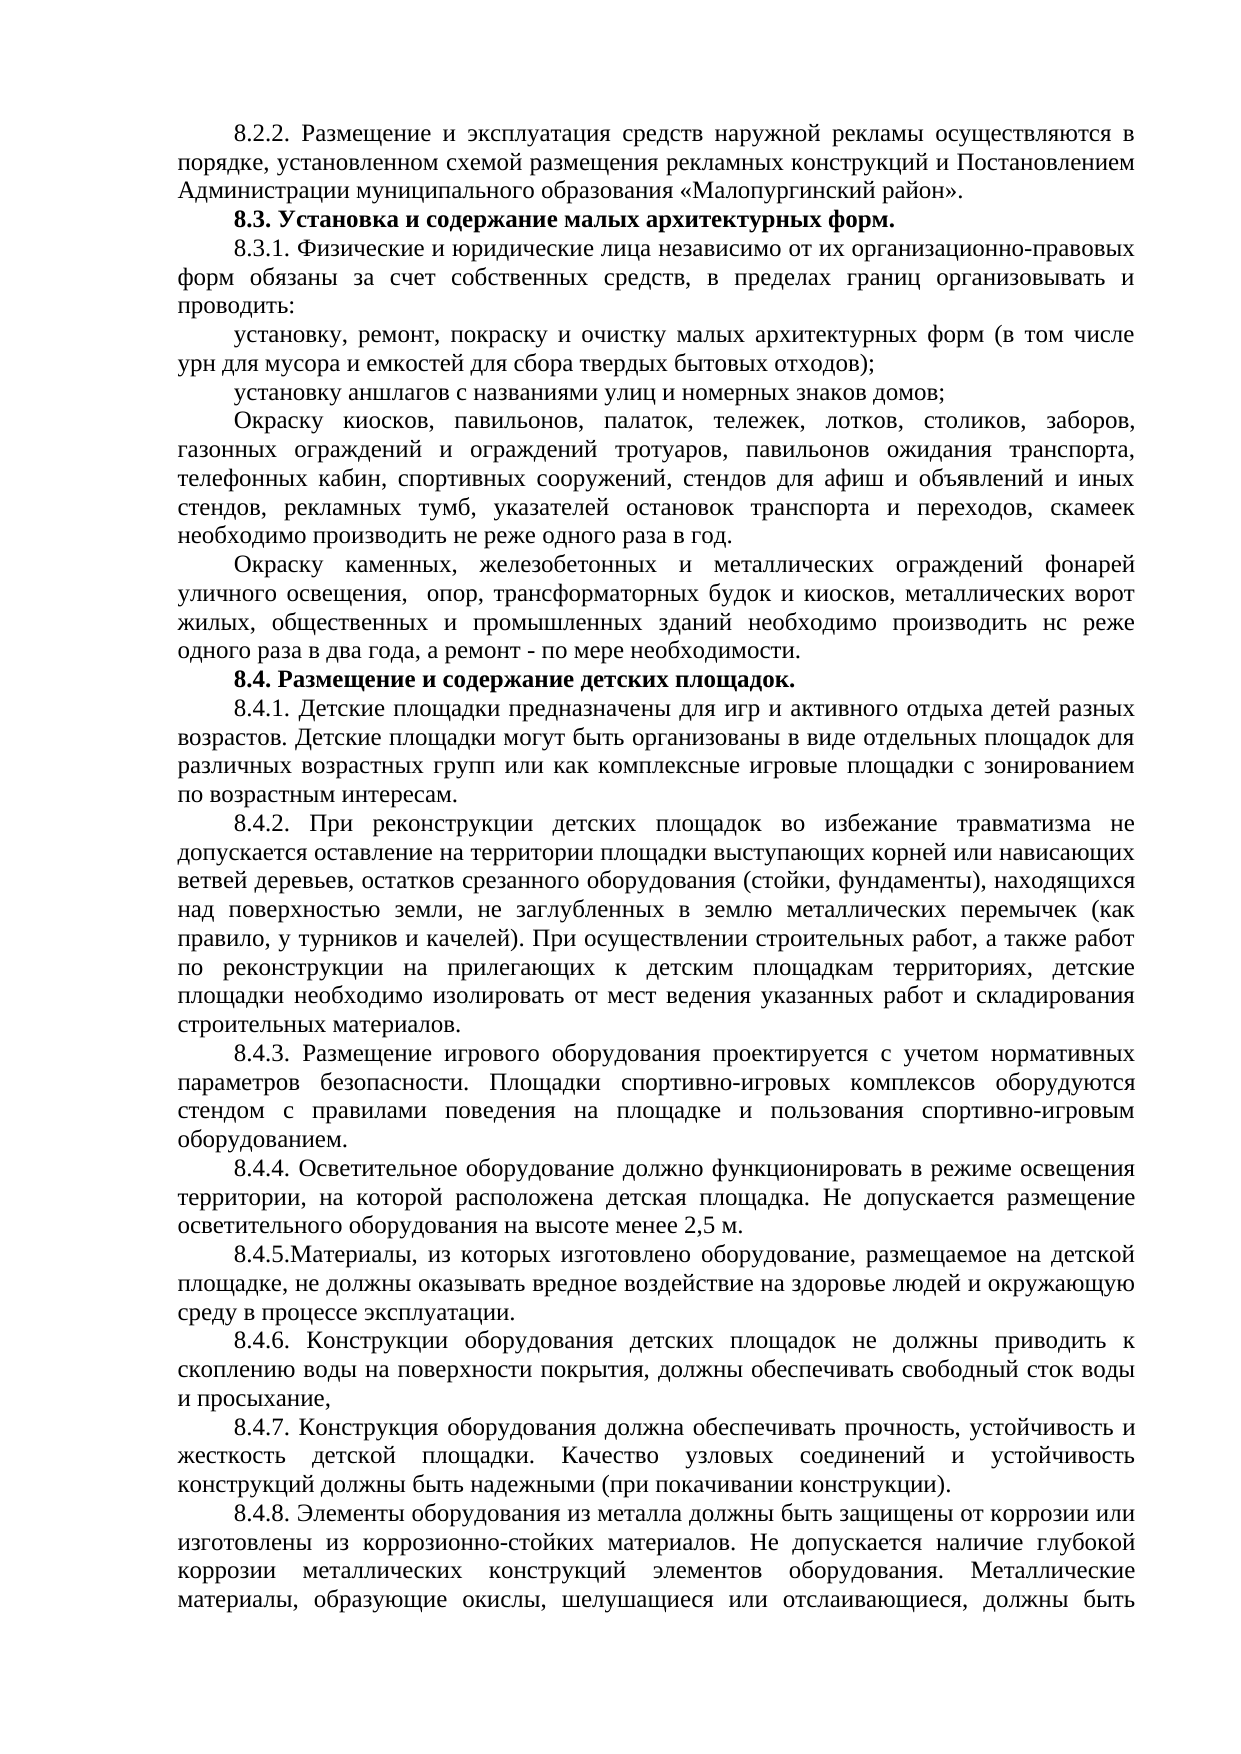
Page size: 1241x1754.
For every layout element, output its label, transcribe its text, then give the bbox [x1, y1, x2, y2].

text 8.4.6. Конструкции оборудования детских площадок не должны приводить к скоплению воды на поверхности покрытия, должны обеспечивать свободный сток воды и просыхание, [177, 1326, 1136, 1412]
text 8.4.4. Осветительное оборудование должно функционировать в режиме освещения территории, на которой расположена детская площадка. Не допускается размещение осветительного оборудования на высоте менее 2,5 м. [177, 1153, 1136, 1239]
text 8.4.3. Размещение игрового оборудования проектируется с учетом нормативных параметров безопасности. Площадки спортивно-игровых комплексов оборудуются стендом с правилами поведения на площадке и пользования спортивно-игровым оборудованием. [177, 1038, 1136, 1153]
text 8.2.2. Размещение и эксплуатация средств наружной рекламы осуществляются в порядке, установленном схемой размещения рекламных конструкций и Постановлением Администрации муниципального образования «Малопургинский район». [177, 118, 1136, 204]
text Окраску киосков, павильонов, палаток, тележек, лотков, столиков, заборов, газонных ограждений и ограждений тротуаров, павильонов ожидания транспорта, телефонных кабин, спортивных сооружений, стендов для афиш и объявлений и иных стендов, рекламных тумб, указателей остановок транспорта и переходов, скамеек необходимо производить не реже одного раза в год. [177, 406, 1136, 549]
text Окраску каменных, железобетонных и металлических ограждений фонарей уличного освещения, опор, трансформаторных будок и киосков, металлических ворот жилых, общественных и промышленных зданий необходимо производить нс реже одного раза в два года, а ремонт - по мере необходимости. [177, 549, 1136, 664]
text 8.4.5.Материалы, из которых изготовлено оборудование, размещаемое на детской площадке, не должны оказывать вредное воздействие на здоровье людей и окружающую среду в процессе эксплуатации. [177, 1239, 1136, 1326]
text 8.3. Установка и содержание малых архитектурных форм. [177, 204, 1136, 233]
text 8.4. Размещение и содержание детских площадок. [177, 664, 1136, 693]
text установку, ремонт, покраску и очистку малых архитектурных форм (в том числе урн для мусора и емкостей для сбора твердых бытовых отходов); [177, 319, 1136, 377]
text установку аншлагов с названиями улиц и номерных знаков домов; [177, 377, 1136, 406]
text 8.3.1. Физические и юридические лица независимо от их организационно-правовых форм обязаны за счет собственных средств, в пределах границ организовывать и проводить: [177, 233, 1136, 319]
text 8.4.2. При реконструкции детских площадок во избежание травматизма не допускается оставление на территории площадки выступающих корней или нависающих ветвей деревьев, остатков срезанного оборудования (стойки, фундаменты), находящихся над поверхностью земли, не заглубленных в землю металлических перемычек (как правило, у турников и качелей). При осуществлении строительных работ, а также работ по реконструкции на прилегающих к детским площадкам территориях, детские площадки необходимо изолировать от мест ведения указанных работ и складирования строительных материалов. [177, 808, 1136, 1038]
text 8.4.1. Детские площадки предназначены для игр и активного отдыха детей разных возрастов. Детские площадки могут быть организованы в виде отдельных площадок для различных возрастных групп или как комплексные игровые площадки с зонированием по возрастным интересам. [177, 693, 1136, 808]
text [177, 1498, 1136, 1613]
text 8.4.7. Конструкция оборудования должна обеспечивать прочность, устойчивость и жесткость детской площадки. Качество узловых соединений и устойчивость конструкций должны быть надежными (при покачивании конструкции). [177, 1412, 1136, 1498]
